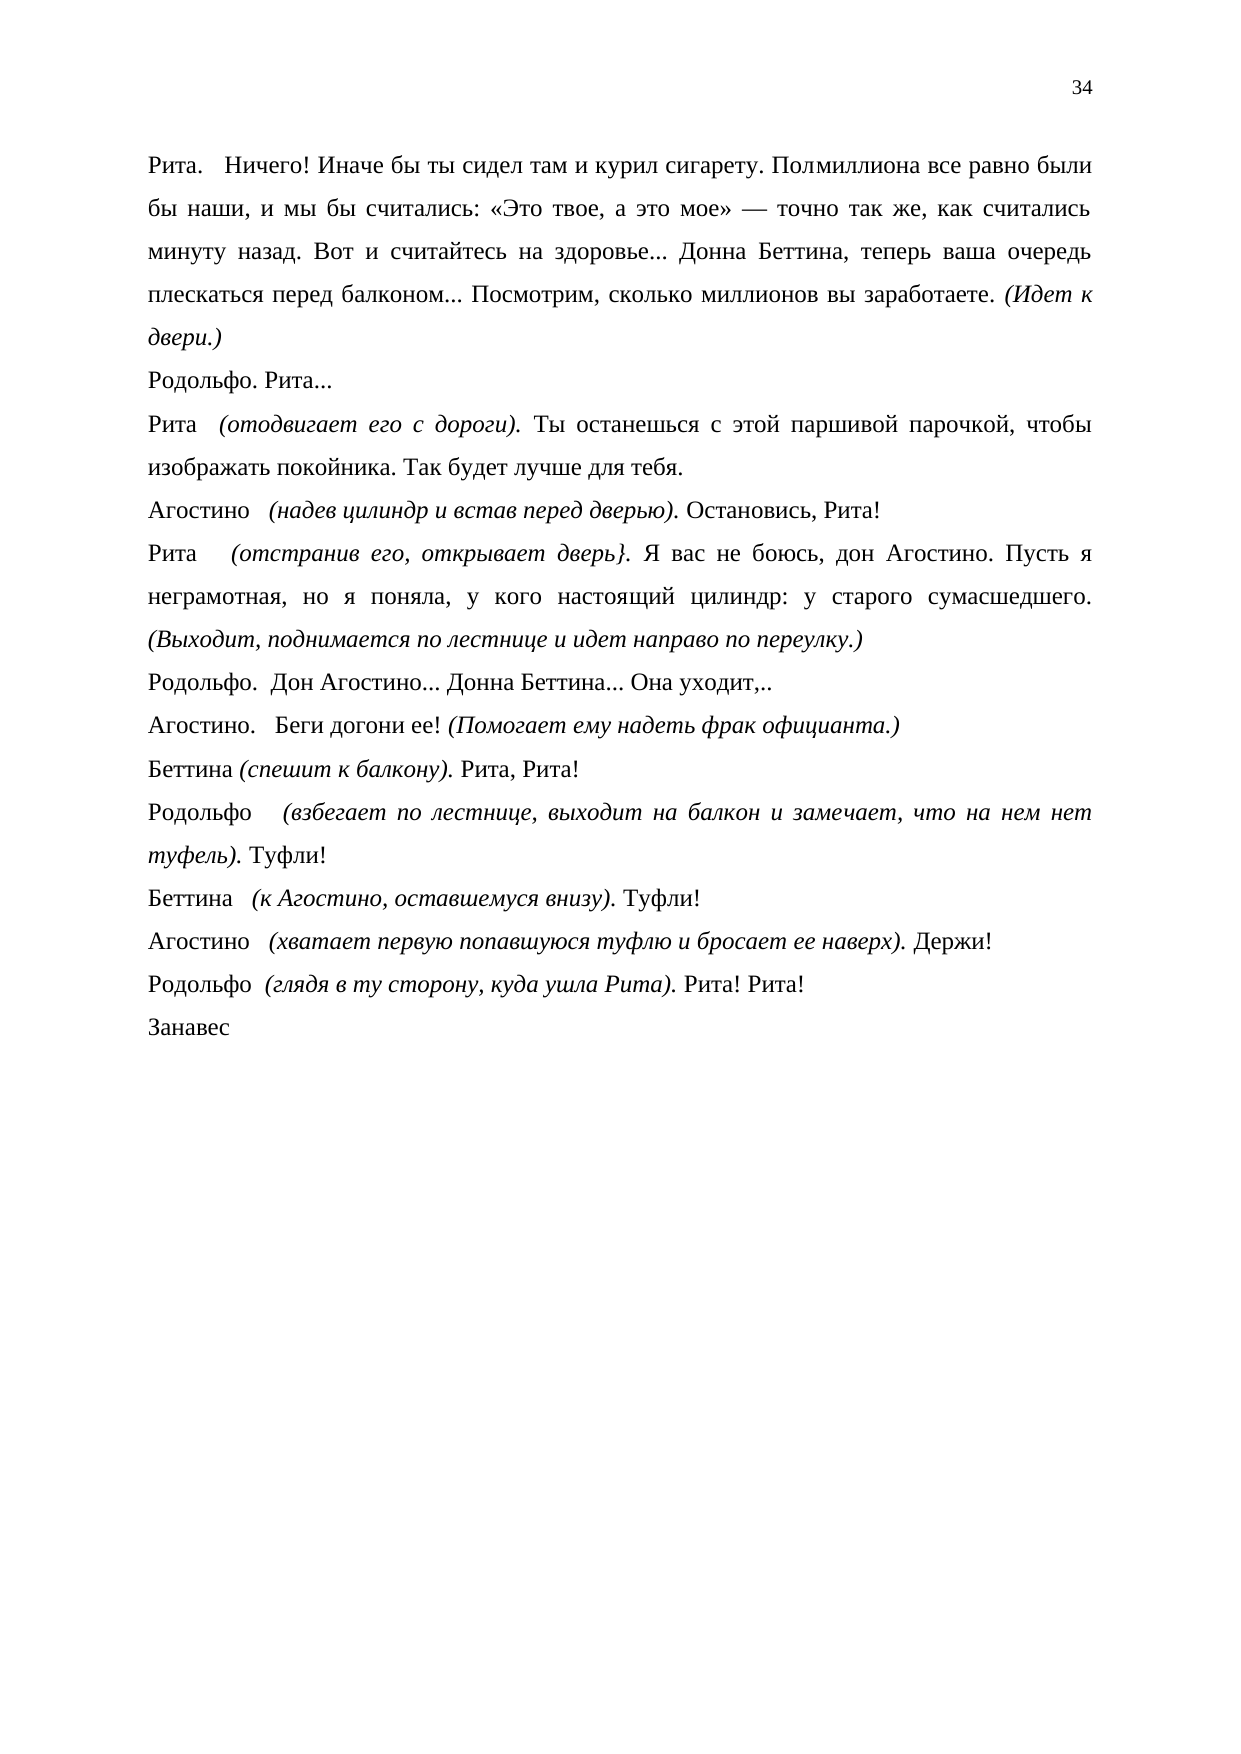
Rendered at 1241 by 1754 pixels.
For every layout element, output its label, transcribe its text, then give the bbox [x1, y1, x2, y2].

text Беттина (спешит к балкону). Рита, Рита! [148, 754, 1092, 782]
text Занавес [148, 1012, 1092, 1041]
text Родольфо. Рита... [148, 366, 1092, 394]
text Родольфо (глядя в ту сторону, куда ушла Рита). Рита! Рита! [148, 969, 1092, 998]
text Рита. Ничего! Иначе бы ты сидел там и курил сигарету. Полмиллиона все равно были бы наши, и мы бы считались: «Это твое, а это мое» — точно так же, как считались минуту назад. Вот и считайтесь на здоровье... Донна Беттина, теперь ваша очередь плескаться перед балконом... Посмотрим, сколько миллионов вы заработаете. (Идет к двери.) [148, 150, 1092, 351]
text Агостино (хватает первую попавшуюся туфлю и бросает ее наверх). Держи! [148, 926, 1092, 955]
text Агостино. Беги догони ее! (Помогает ему надеть фрак официанта.) [148, 711, 1092, 739]
text Родольфо. Дон Агостино... Донна Беттина... Она уходит,.. [148, 667, 1092, 696]
text Рита (отодвигает его с дороги). Ты останешься с этой паршивой парочкой, чтобы изображать покойника. Так будет лучше для тебя. [148, 409, 1092, 481]
text Агостино (надев цилиндр и встав перед дверью). Остановись, Рита! [148, 495, 1092, 524]
text Рита (отстранив его, открывает дверь}. Я вас не боюсь, дон Агостино. Пусть я неграмотная, но я поняла, у кого настоящий цилиндр: у старого сумасшедшего. (Выходит, поднимается по лестнице и идет направо по переулку.) [148, 538, 1092, 653]
text Беттина (к Агостино, оставшемуся внизу). Туфли! [148, 883, 1092, 912]
text Родольфо (взбегает по лестнице, выходит на балкон и замечает, что на нем нет туфель). Туфли! [148, 797, 1092, 869]
